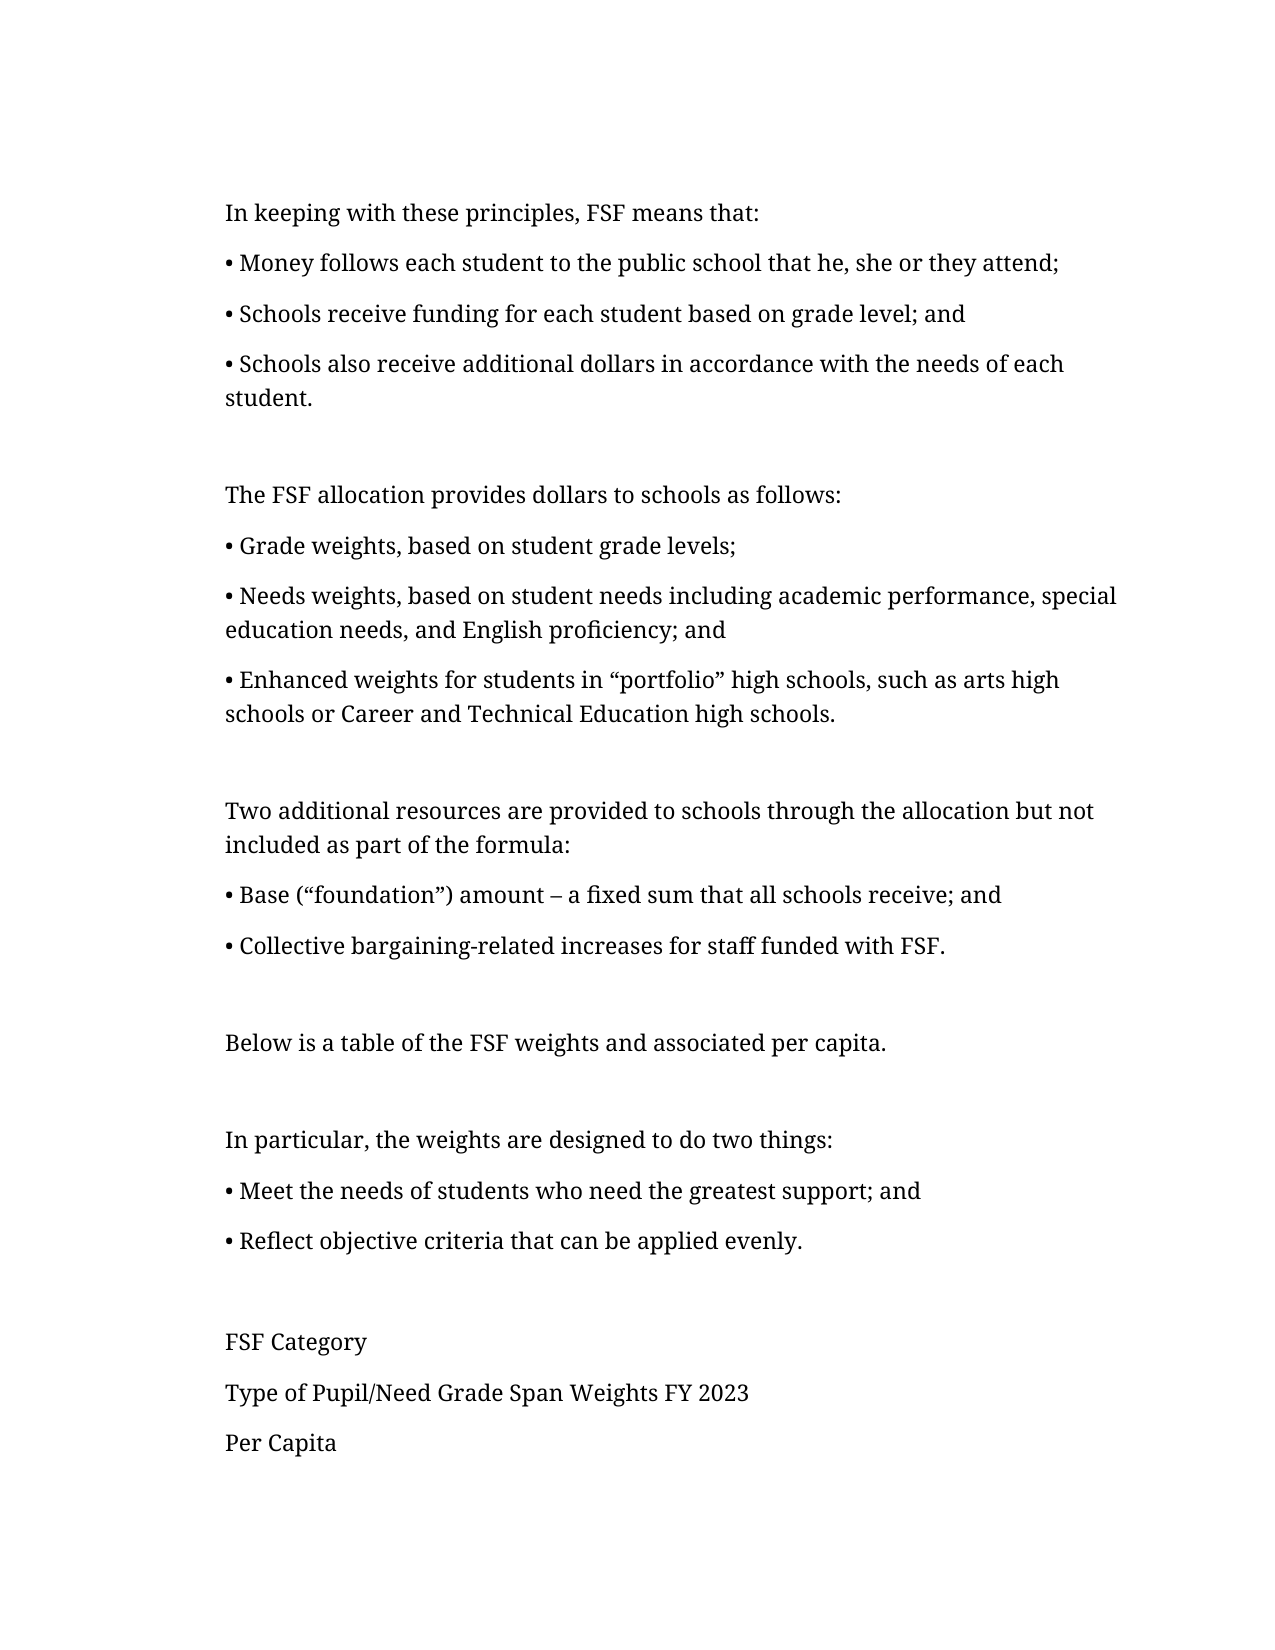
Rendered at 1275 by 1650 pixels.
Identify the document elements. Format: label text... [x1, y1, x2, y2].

text • Base (“foundation”) amount – a fixed sum that all schools receive; and [225, 879, 1125, 911]
text • Money follows each student to the public school that he, she or they attend; [225, 247, 1125, 278]
text In particular, the weights are designed to do two things: [225, 1124, 1125, 1156]
text • Schools receive funding for each student based on grade level; and [225, 298, 1125, 329]
text FSF Category [225, 1326, 1125, 1357]
text • Needs weights, based on student needs including academic performance, special education needs, and English proficiency; and [225, 580, 1125, 645]
text • Reflect objective criteria that can be applied evenly. [225, 1225, 1125, 1256]
text • Schools also receive additional dollars in accordance with the needs of each student. [225, 348, 1125, 413]
text • Collective bargaining-related increases for staff funded with FSF. [225, 930, 1125, 961]
text • Meet the needs of students who need the greatest support; and [225, 1175, 1125, 1206]
text Type of Pupil/Need Grade Span Weights FY 2023 [225, 1376, 1125, 1408]
text In keeping with these principles, FSF means that: [225, 197, 1125, 228]
text The FSF allocation provides dollars to schools as follows: [225, 479, 1125, 510]
text • Enhanced weights for students in “portfolio” high schools, such as arts high schools or Career and Technical Education high schools. [225, 664, 1125, 729]
text • Grade weights, based on student grade levels; [225, 529, 1125, 561]
text Two additional resources are provided to schools through the allocation but not included as part of the formula: [225, 795, 1125, 860]
text Below is a table of the FSF weights and associated per capita. [225, 1027, 1125, 1058]
text Per Capita [225, 1427, 1125, 1458]
